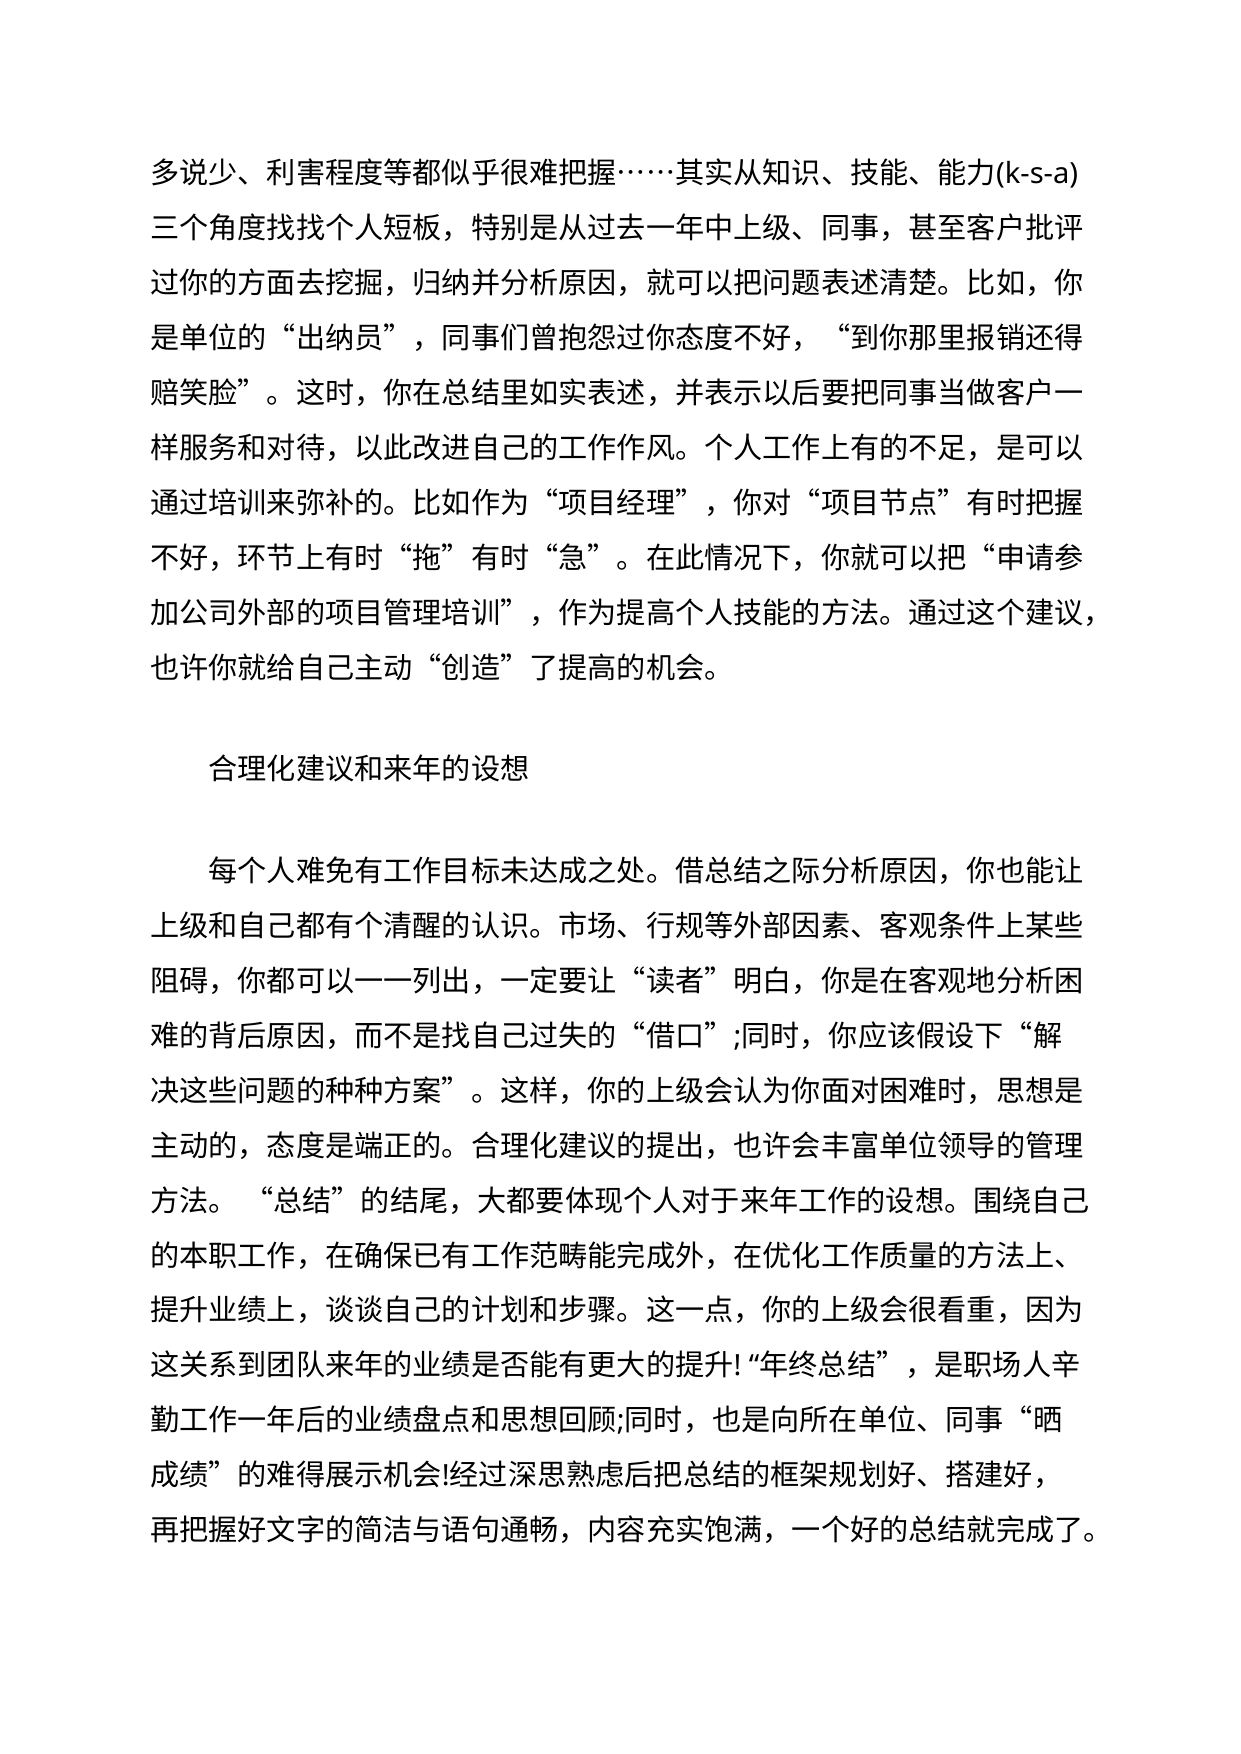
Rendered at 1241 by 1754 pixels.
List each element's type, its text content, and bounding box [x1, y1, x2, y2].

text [150, 150, 1090, 686]
text 合理化建议和来年的设想 [150, 746, 1090, 788]
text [150, 848, 1090, 1549]
